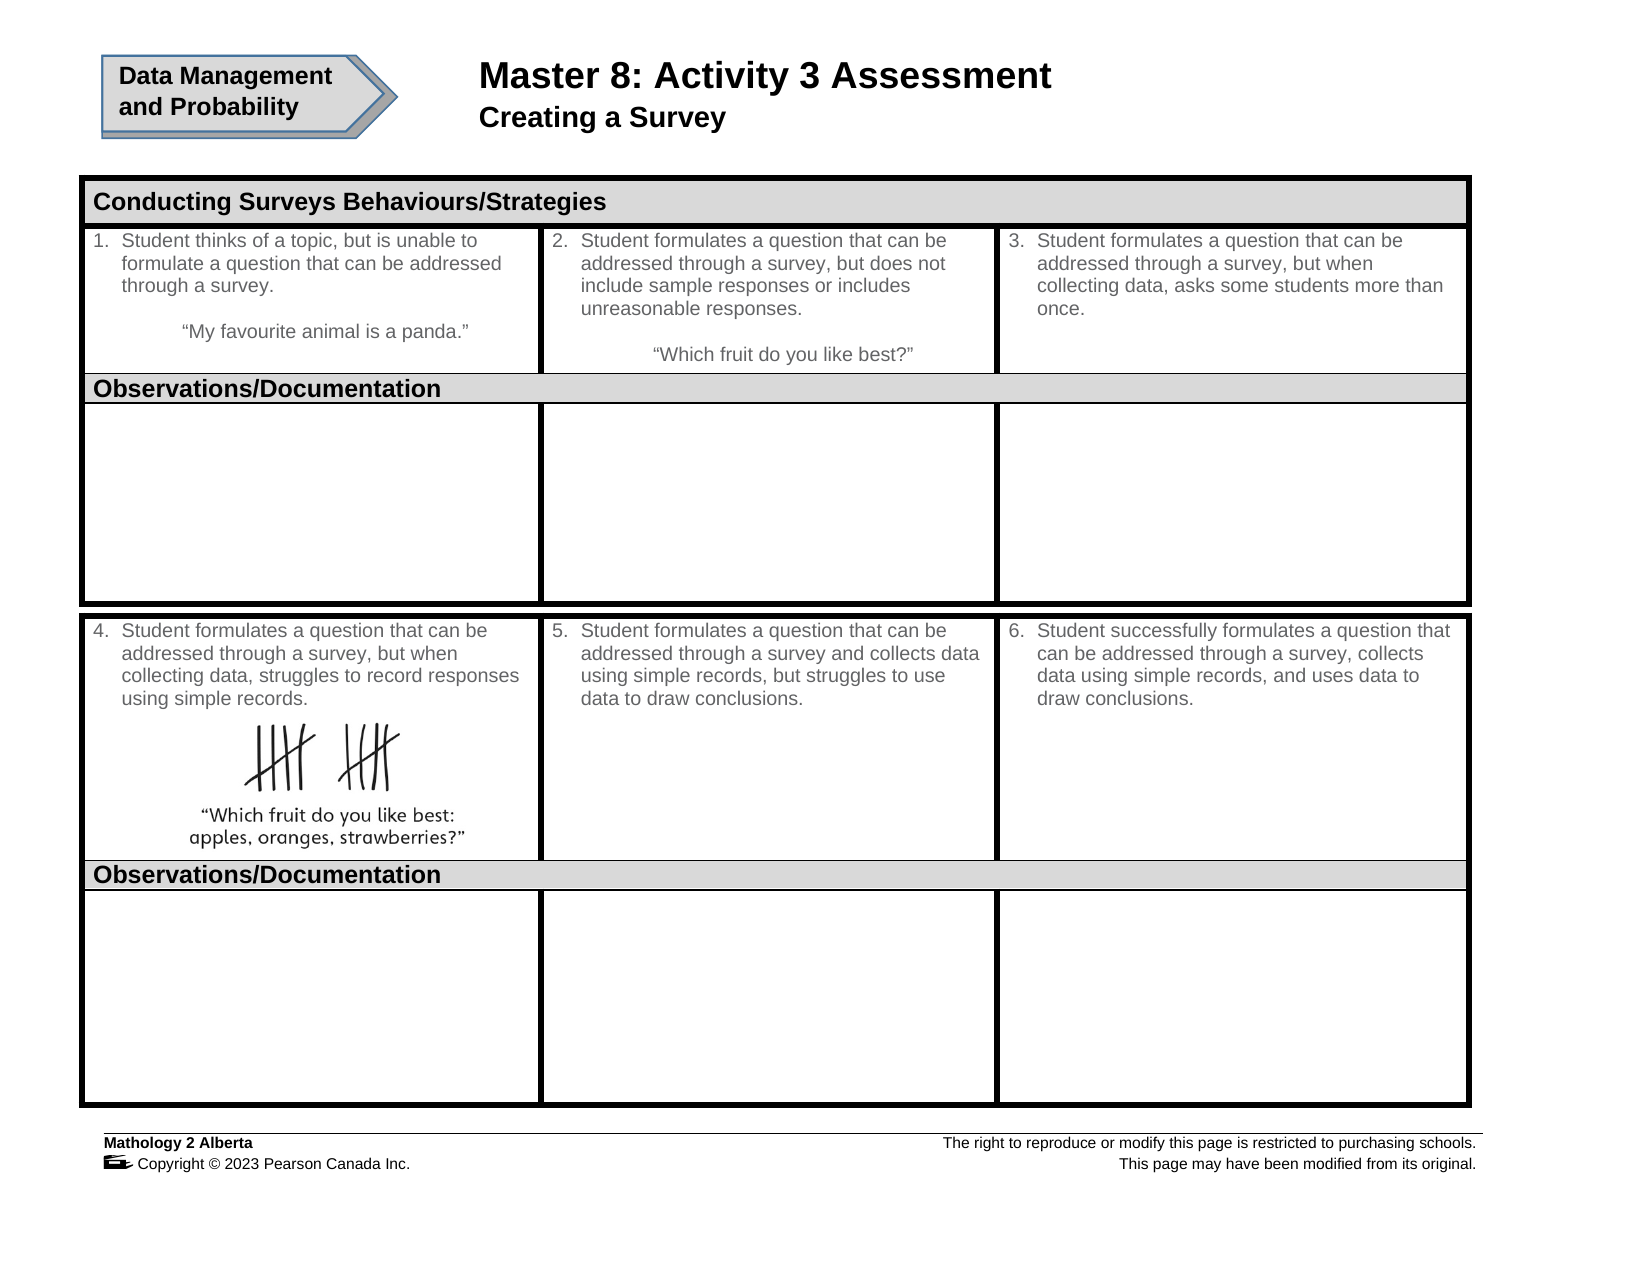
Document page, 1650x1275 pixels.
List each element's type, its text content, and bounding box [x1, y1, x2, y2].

table_cell [82, 607, 541, 613]
table_cell Student formulates a question that can be addressed through a survey, but when collecting data, struggles to record responses using simple records. [85, 619, 538, 859]
table_cell [541, 607, 997, 613]
table_cell [1000, 404, 1466, 601]
table_cell [85, 891, 538, 1102]
table_cell Student successfully formulates a question that can be addressed through a survey, collects data using simple records, and uses data to draw conclusions. [1000, 619, 1466, 859]
table_cell [544, 891, 994, 1102]
table_cell Student formulates a question that can be addressed through a survey, but when collecting data, asks some students more than once. [1000, 229, 1466, 373]
table_cell Observations/Documentation [85, 861, 1466, 888]
table_cell [544, 404, 994, 601]
picture [184, 722, 467, 852]
table_cell Student formulates a question that can be addressed through a survey, but does not include sample responses or includes unreasonable responses. “Which fruit do you like best?” [544, 229, 994, 373]
table_cell [997, 607, 1469, 613]
table_cell Observations/Documentation [85, 374, 1466, 402]
table_cell Student formulates a question that can be addressed through a survey and collects data using simple records, but struggles to use data to draw conclusions. [544, 619, 994, 859]
picture [103, 1155, 134, 1169]
table_cell Student thinks of a topic, but is unable to formulate a question that can be addressed through a survey. “My favourite animal is a panda.” [85, 229, 538, 373]
table_header Conducting Surveys Behaviours/Strategies [85, 181, 1466, 223]
table_cell [85, 404, 538, 601]
table_cell [1000, 891, 1466, 1102]
